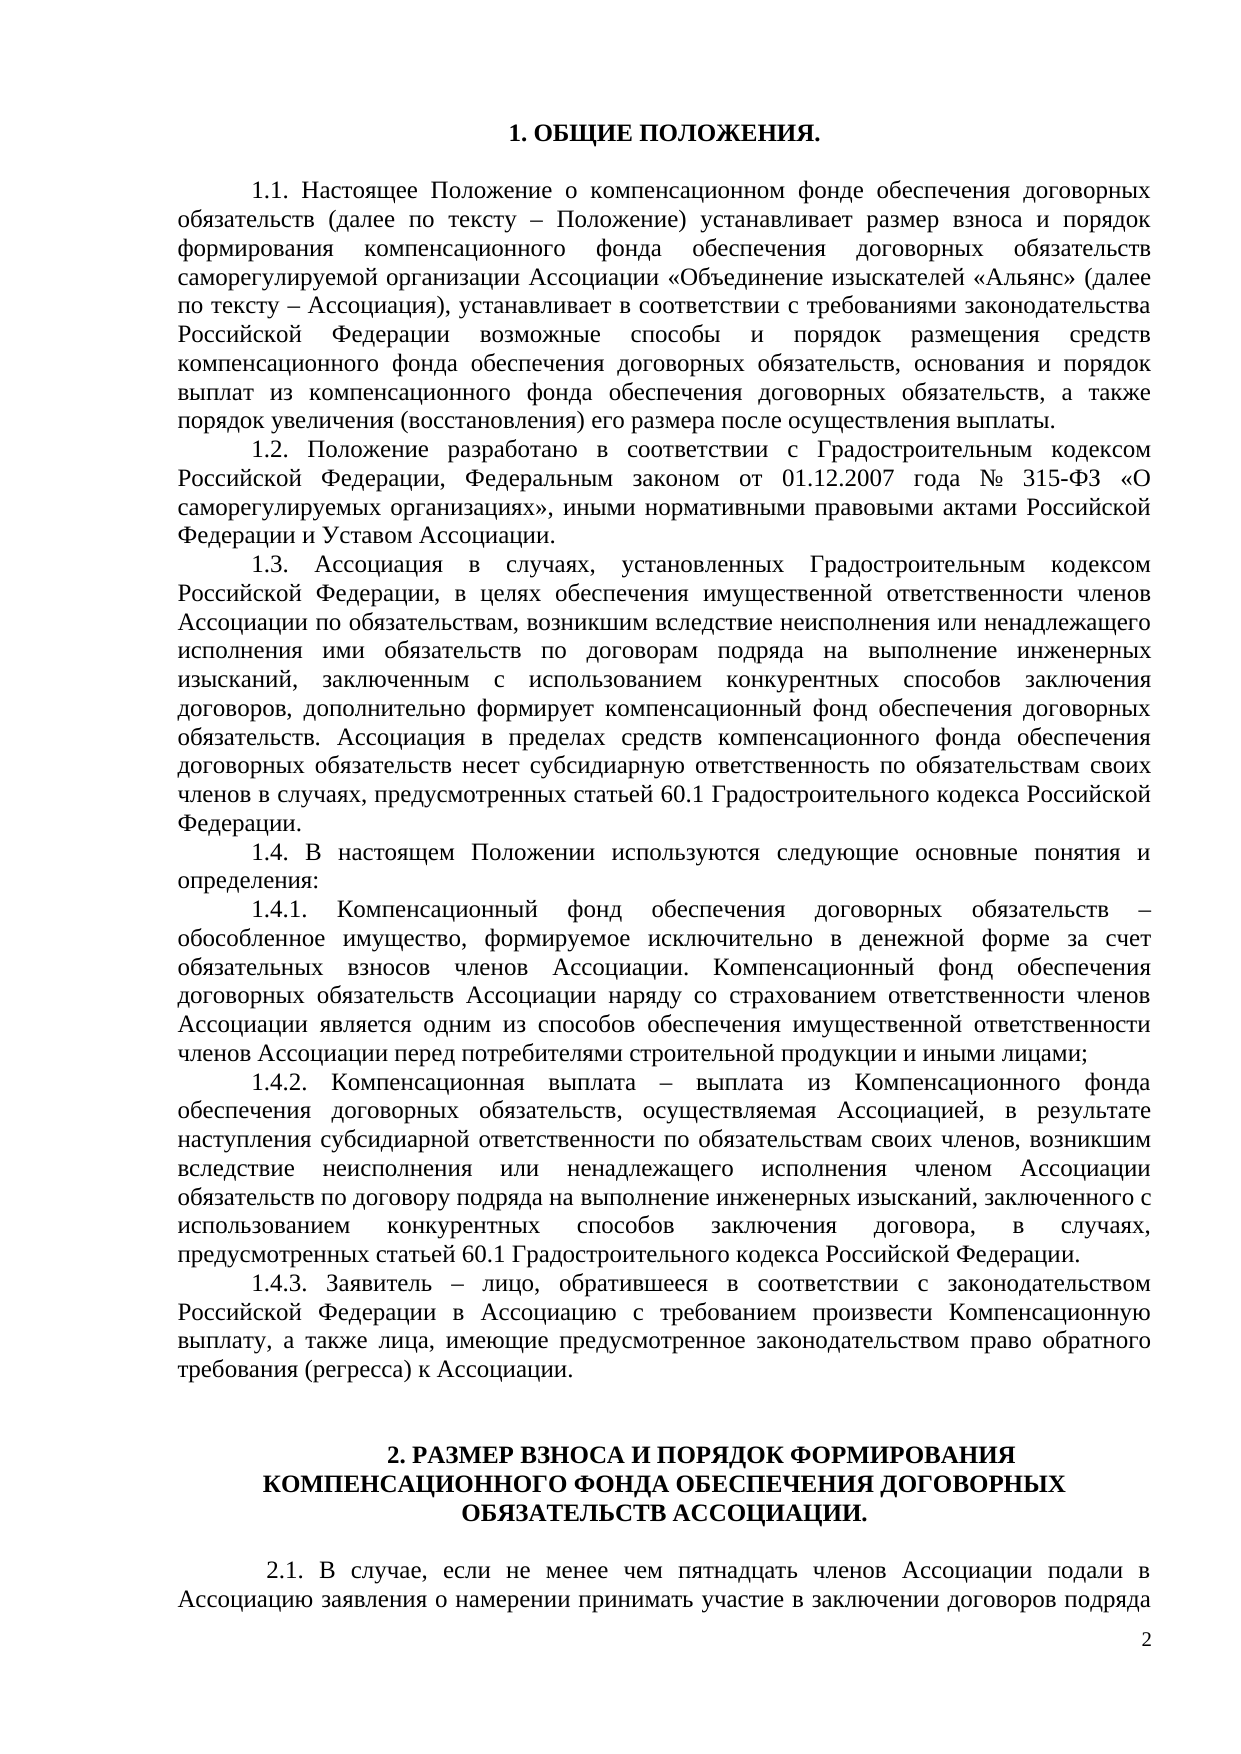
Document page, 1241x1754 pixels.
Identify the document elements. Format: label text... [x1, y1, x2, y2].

text 1.3. Ассоциация в случаях, установленных Градостроительным кодексом Российской Федерации, в целях обеспечения имущественной ответственности членов Ассоциации по обязательствам, возникшим вследствие неисполнения или ненадлежащего исполнения ими обязательств по договорам подряда на выполнение инженерных изысканий, заключенным с использованием конкурентных способов заключения договоров, дополнительно формирует компенсационный фонд обеспечения договорных обязательств. Ассоциация в пределах средств компенсационного фонда обеспечения договорных обязательств несет субсидиарную ответственность по обязательствам своих членов в случаях, предусмотренных статьей 60.1 Градостроительного кодекса Российской Федерации. [177, 549, 1152, 837]
text 1.4. В настоящем Положении используются следующие основные понятия и определения: [177, 837, 1152, 894]
text 1. ОБЩИЕ ПОЛОЖЕНИЯ. [177, 118, 1152, 147]
text 1.2. Положение разработано в соответствии с Градостроительным кодексом Российской Федерации, Федеральным законом от 01.12.2007 года № 315-ФЗ «О саморегулируемых организациях», иными нормативными правовыми актами Российской Федерации и Уставом Ассоциации. [177, 434, 1152, 549]
text 2. РАЗМЕР ВЗНОСА И ПОРЯДОК ФОРМИРОВАНИЯ КОМПЕНСАЦИОННОГО ФОНДА ОБЕСПЕЧЕНИЯ ДОГОВОРНЫХ ОБЯЗАТЕЛЬСТВ АССОЦИАЦИИ. [177, 1441, 1152, 1527]
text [177, 1556, 1152, 1613]
text 1.4.2. Компенсационная выплата – выплата из Компенсационного фонда обеспечения договорных обязательств, осуществляемая Ассоциацией, в результате наступления субсидиарной ответственности по обязательствам своих членов, возникшим вследствие неисполнения или ненадлежащего исполнения членом Ассоциации обязательств по договору подряда на выполнение инженерных изысканий, заключенного с использованием конкурентных способов заключения договора, в случаях, предусмотренных статьей 60.1 Градостроительного кодекса Российской Федерации. [177, 1067, 1152, 1268]
text 1.4.3. Заявитель – лицо, обратившееся в соответствии с законодательством Российской Федерации в Ассоциацию с требованием произвести Компенсационную выплату, а также лица, имеющие предусмотренное законодательством право обратного требования (регресса) к Ассоциации. [177, 1268, 1152, 1383]
text 1.4.1. Компенсационный фонд обеспечения договорных обязательств – обособленное имущество, формируемое исключительно в денежной форме за счет обязательных взносов членов Ассоциации. Компенсационный фонд обеспечения договорных обязательств Ассоциации наряду со страхованием ответственности членов Ассоциации является одним из способов обеспечения имущественной ответственности членов Ассоциации перед потребителями строительной продукции и иными лицами; [177, 894, 1152, 1067]
text 1.1. Настоящее Положение о компенсационном фонде обеспечения договорных обязательств (далее по тексту – Положение) устанавливает размер взноса и порядок формирования компенсационного фонда обеспечения договорных обязательств саморегулируемой организации Ассоциации «Объединение изыскателей «Альянс» (далее по тексту – Ассоциация), устанавливает в соответствии с требованиями законодательства Российской Федерации возможные способы и порядок размещения средств компенсационного фонда обеспечения договорных обязательств, основания и порядок выплат из компенсационного фонда обеспечения договорных обязательств, а также порядок увеличения (восстановления) его размера после осуществления выплаты. [177, 176, 1152, 434]
